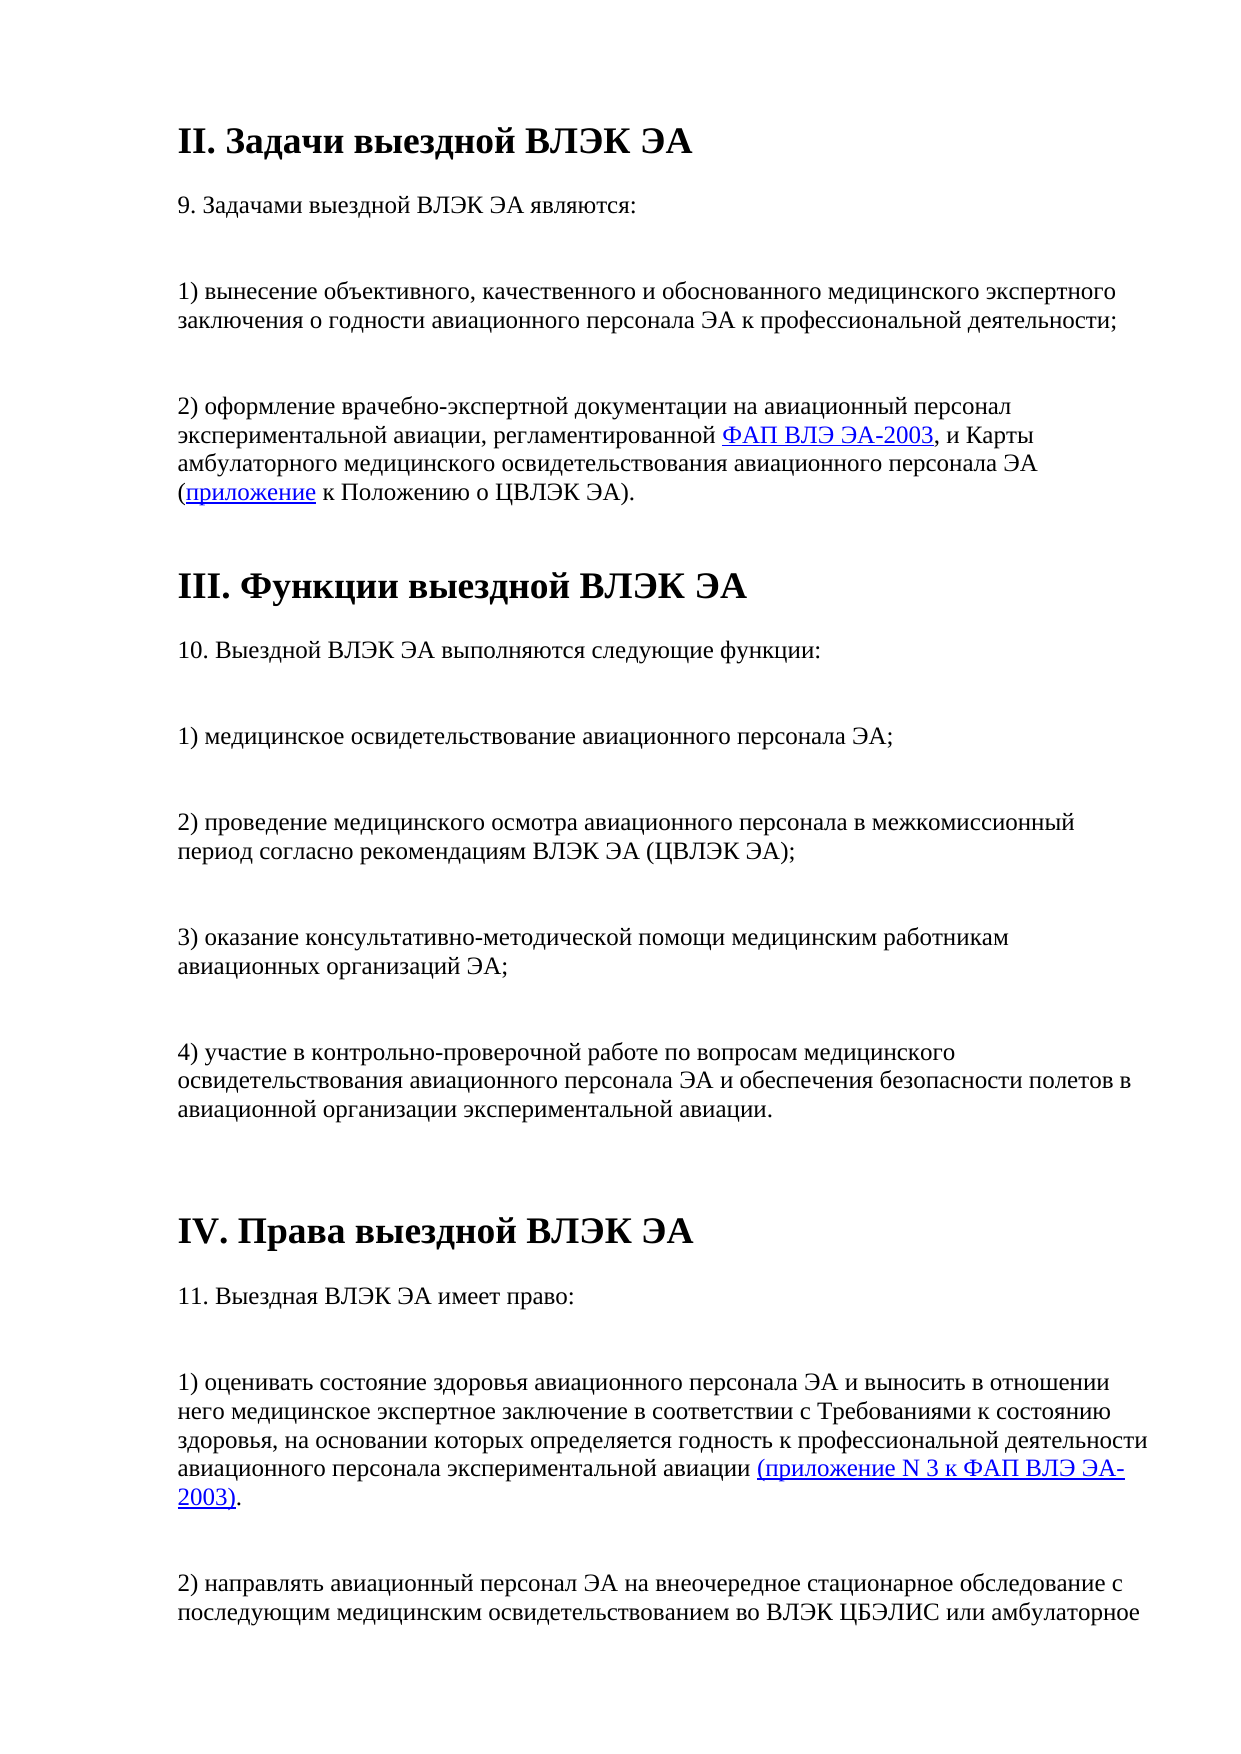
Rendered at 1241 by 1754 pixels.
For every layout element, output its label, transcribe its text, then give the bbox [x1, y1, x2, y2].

text 2) проведение медицинского осмотра авиационного персонала в межкомиссионный период согласно рекомендациям ВЛЭК ЭА (ЦВЛЭК ЭА); [177, 807, 1152, 893]
text IV. Права выездной ВЛЭК ЭА [177, 1209, 1152, 1252]
text 9. Задачами выездной ВЛЭК ЭА являются: [177, 190, 1152, 247]
text 10. Выездной ВЛЭК ЭА выполняются следующие функции: [177, 636, 1152, 692]
text III. Функции выездной ВЛЭК ЭА [177, 563, 1152, 606]
text II. Задачи выездной ВЛЭК ЭА [177, 118, 1152, 161]
text 1) вынесение объективного, качественного и обоснованного медицинского экспертного заключения о годности авиационного персонала ЭА к профессиональной деятельности; [177, 276, 1152, 362]
text 1) медицинское освидетельствование авиационного персонала ЭА; [177, 721, 1152, 778]
text 4) участие в контрольно-проверочной работе по вопросам медицинского освидетельствования авиационного персонала ЭА и обеспечения безопасности полетов в авиационной организации экспериментальной авиации. [177, 1037, 1152, 1180]
text 1) оценивать состояние здоровья авиационного персонала ЭА и выносить в отношении него медицинское экспертное заключение в соответствии с Требованиями к состоянию здоровья, на основании которых определяется годность к профессиональной деятельности авиационного персонала экспериментальной авиации (приложение N 3 к ФАП ВЛЭ ЭА-2003). [177, 1367, 1152, 1539]
text 11. Выездная ВЛЭК ЭА имеет право: [177, 1281, 1152, 1338]
text 2) оформление врачебно-экспертной документации на авиационный персонал экспериментальной авиации, регламентированной ФАП ВЛЭ ЭА-2003, и Карты амбулаторного медицинского освидетельствования авиационного персонала ЭА (приложение к Положению о ЦВЛЭК ЭА). [177, 391, 1152, 534]
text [177, 1568, 1152, 1626]
text 3) оказание консультативно-методической помощи медицинским работникам авиационных организаций ЭА; [177, 922, 1152, 1008]
